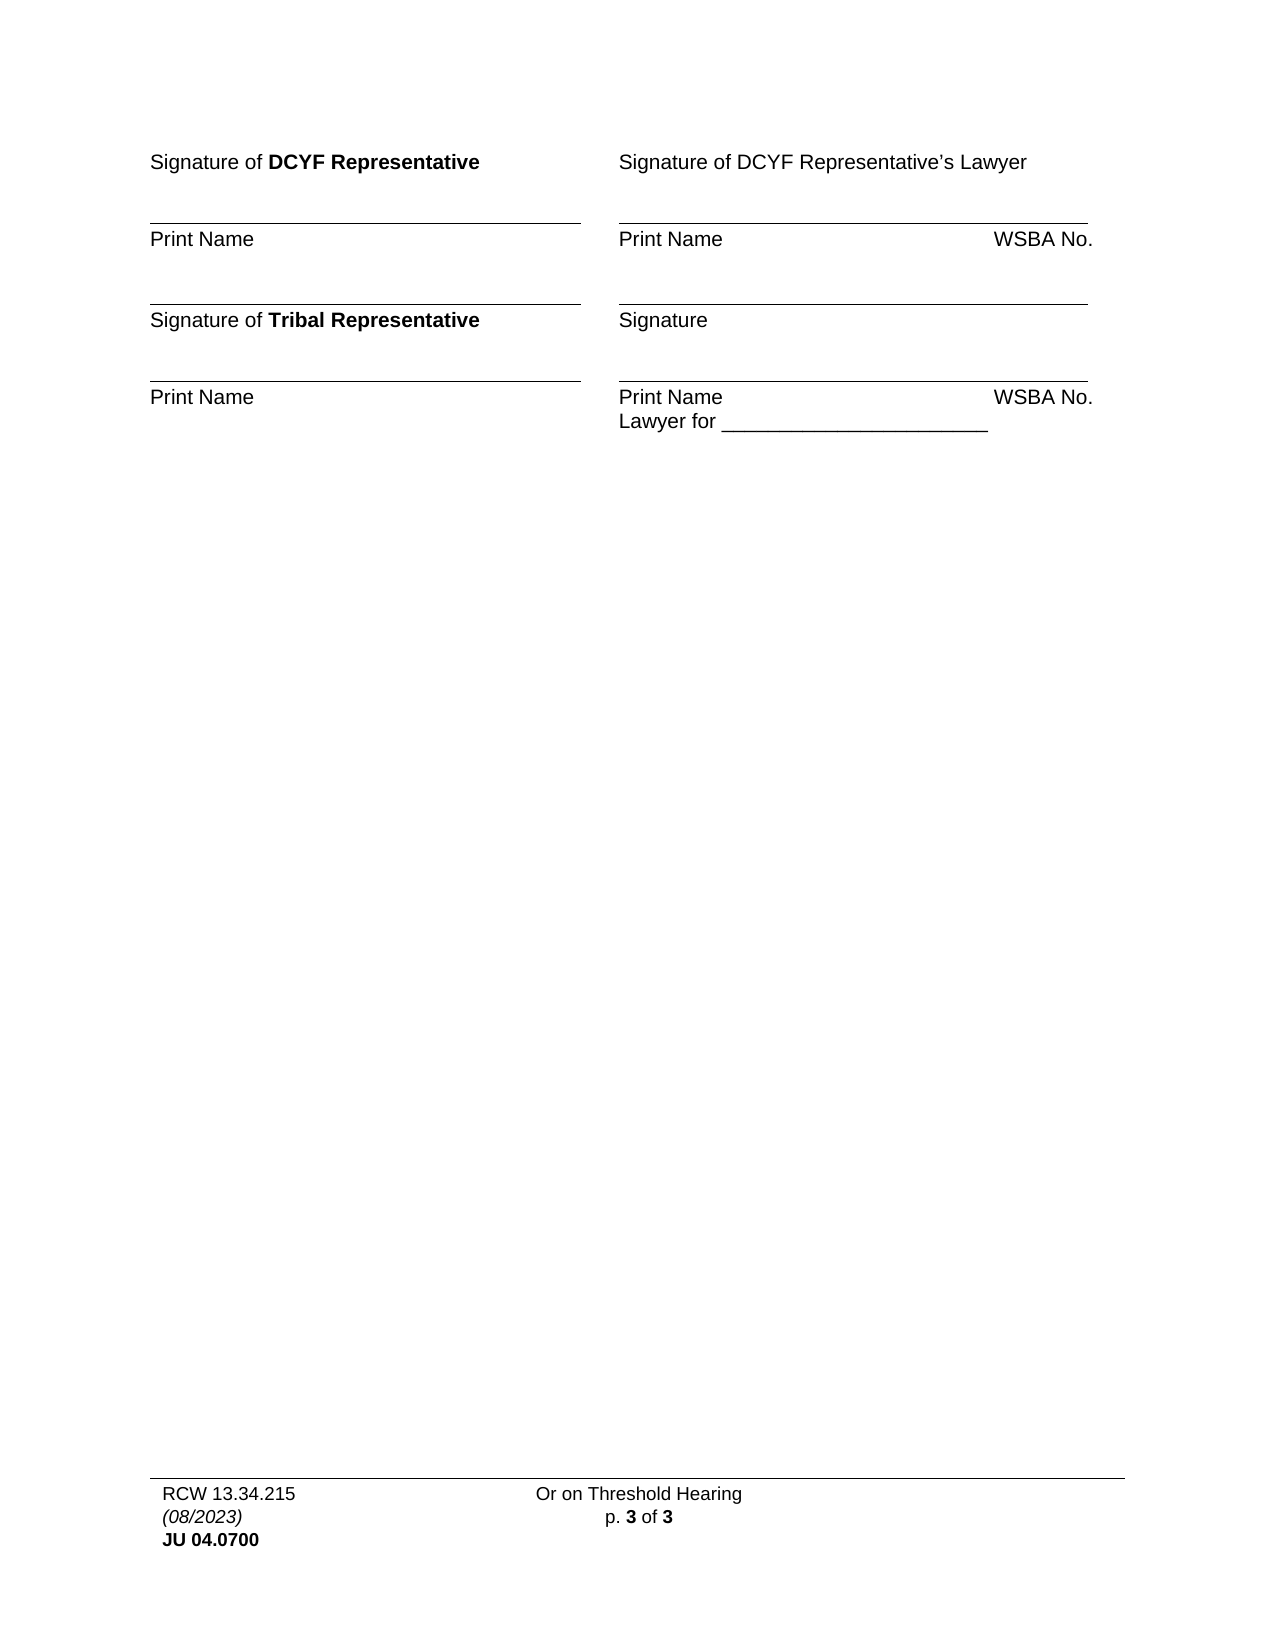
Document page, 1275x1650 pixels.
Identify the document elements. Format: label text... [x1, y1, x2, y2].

text Print Name Print Name No. [150, 385, 1125, 409]
text Lawyer for _______________________ [150, 409, 1125, 433]
text Signature of Tribal Representative Signature [150, 308, 1125, 332]
text Signature of DCYF Representative Signature of DCYF Representative’s Lawyer [150, 150, 1125, 174]
text Print Name Print Name No. [150, 227, 1125, 251]
